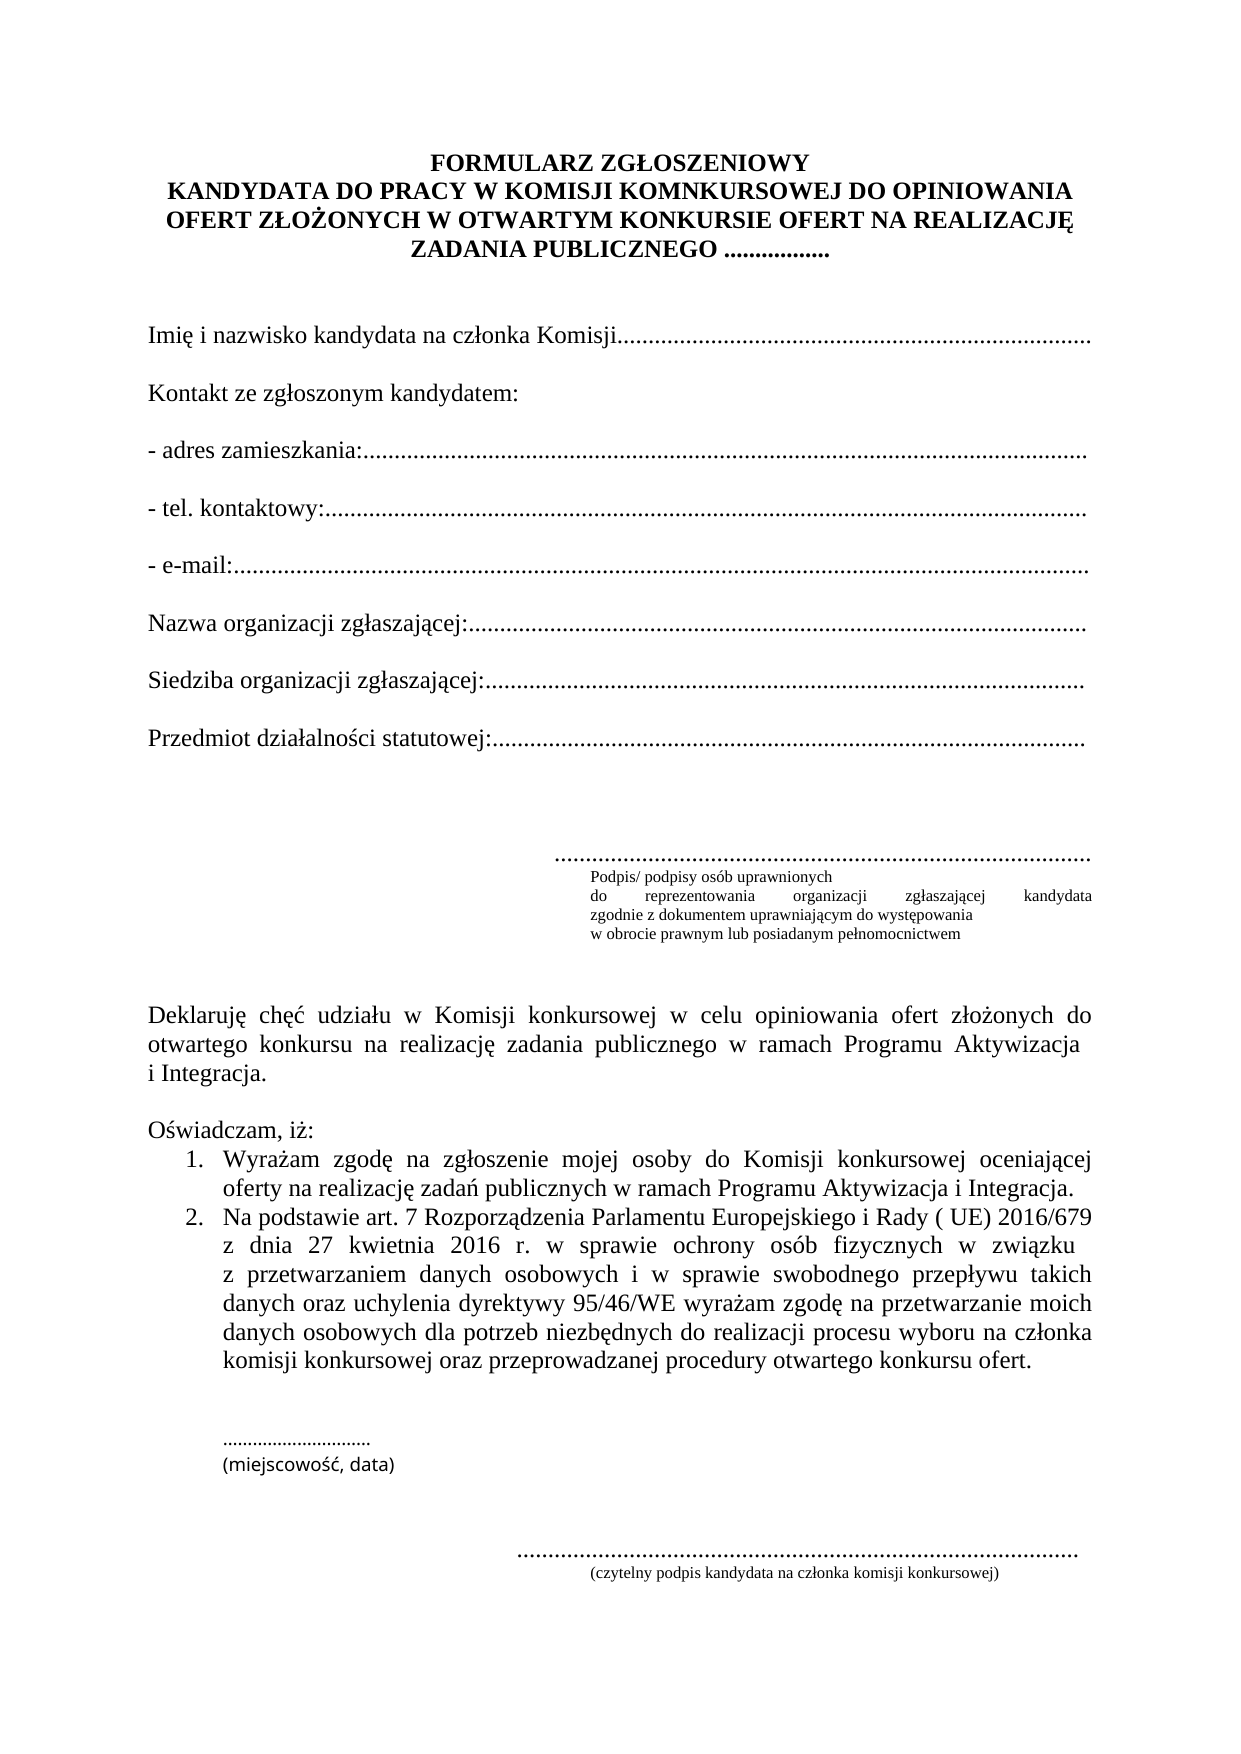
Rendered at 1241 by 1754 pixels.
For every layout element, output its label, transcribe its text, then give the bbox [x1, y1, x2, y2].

text Oświadczam, iż: [148, 1116, 1093, 1144]
text .......................................................................................... [148, 1534, 1093, 1563]
list Na podstawie art. 7 Rozporządzenia Parlamentu Europejskiego i Rady ( UE) 2016/679 z dnia 27 kwietnia 2016 r. w sprawie ochrony osób fizycznych w związku z przetwarzaniem danych osobowych i w sprawie swobodnego przepływu takich danych oraz uchylenia dyrektywy 95/46/WE wyrażam zgodę na przetwarzanie moich danych osobowych dla potrzeb niezbędnych do realizacji procesu wyboru na członka komisji konkursowej oraz przeprowadzanej procedury otwartego konkursu ofert. [185, 1202, 1093, 1374]
text w obrocie prawnym lub posiadanym pełnomocnictwem [185, 924, 1093, 943]
text Podpis/ podpisy osób uprawnionych [185, 866, 1093, 886]
text ………………………… [223, 1425, 1093, 1451]
text - adres zamieszkania:.................................................................................................................... [148, 435, 1093, 464]
text Kontakt ze zgłoszonym kandydatem: [148, 378, 1093, 406]
text Siedziba organizacji zgłaszającej:................................................................................................ [148, 665, 1093, 694]
text Imię i nazwisko kandydata na członka Komisji............................................................................ [148, 320, 1093, 349]
text - tel. kontaktowy:.......................................................................................................................... [148, 493, 1093, 521]
list Wyrażam zgodę na zgłoszenie mojej osoby do Komisji konkursowej oceniającej oferty na realizację zadań publicznych w ramach Programu Aktywizacja i Integracja. [185, 1144, 1093, 1202]
text (miejscowość, data) [223, 1451, 1093, 1476]
text do reprezentowania organizacji zgłaszającej kandydata zgodnie z dokumentem uprawniającym do występowania [185, 886, 1093, 924]
text ...................................................................................... [148, 838, 1093, 866]
text FORMULARZ ZGŁOSZENIOWY [148, 148, 1093, 176]
text Nazwa organizacji zgłaszającej:................................................................................................... [148, 608, 1093, 636]
text - e-mail:......................................................................................................................................... [148, 550, 1093, 579]
text KANDYDATA DO PRACY W KOMISJI KOMNKURSOWEJ DO OPINIOWANIA OFERT ZŁOŻONYCH W OTWARTYM KONKURSIE OFERT NA REALIZACJĘ ZADANIA PUBLICZNEGO ................. [148, 176, 1093, 263]
text (czytelny podpis kandydata na członka komisji konkursowej) [148, 1563, 1093, 1582]
text Deklaruję chęć udziału w Komisji konkursowej w celu opiniowania ofert złożonych do otwartego konkursu na realizację zadania publicznego w ramach Programu Aktywizacja i Integracja. [148, 1001, 1093, 1087]
text Przedmiot działalności statutowej:............................................................................................... [148, 723, 1093, 751]
